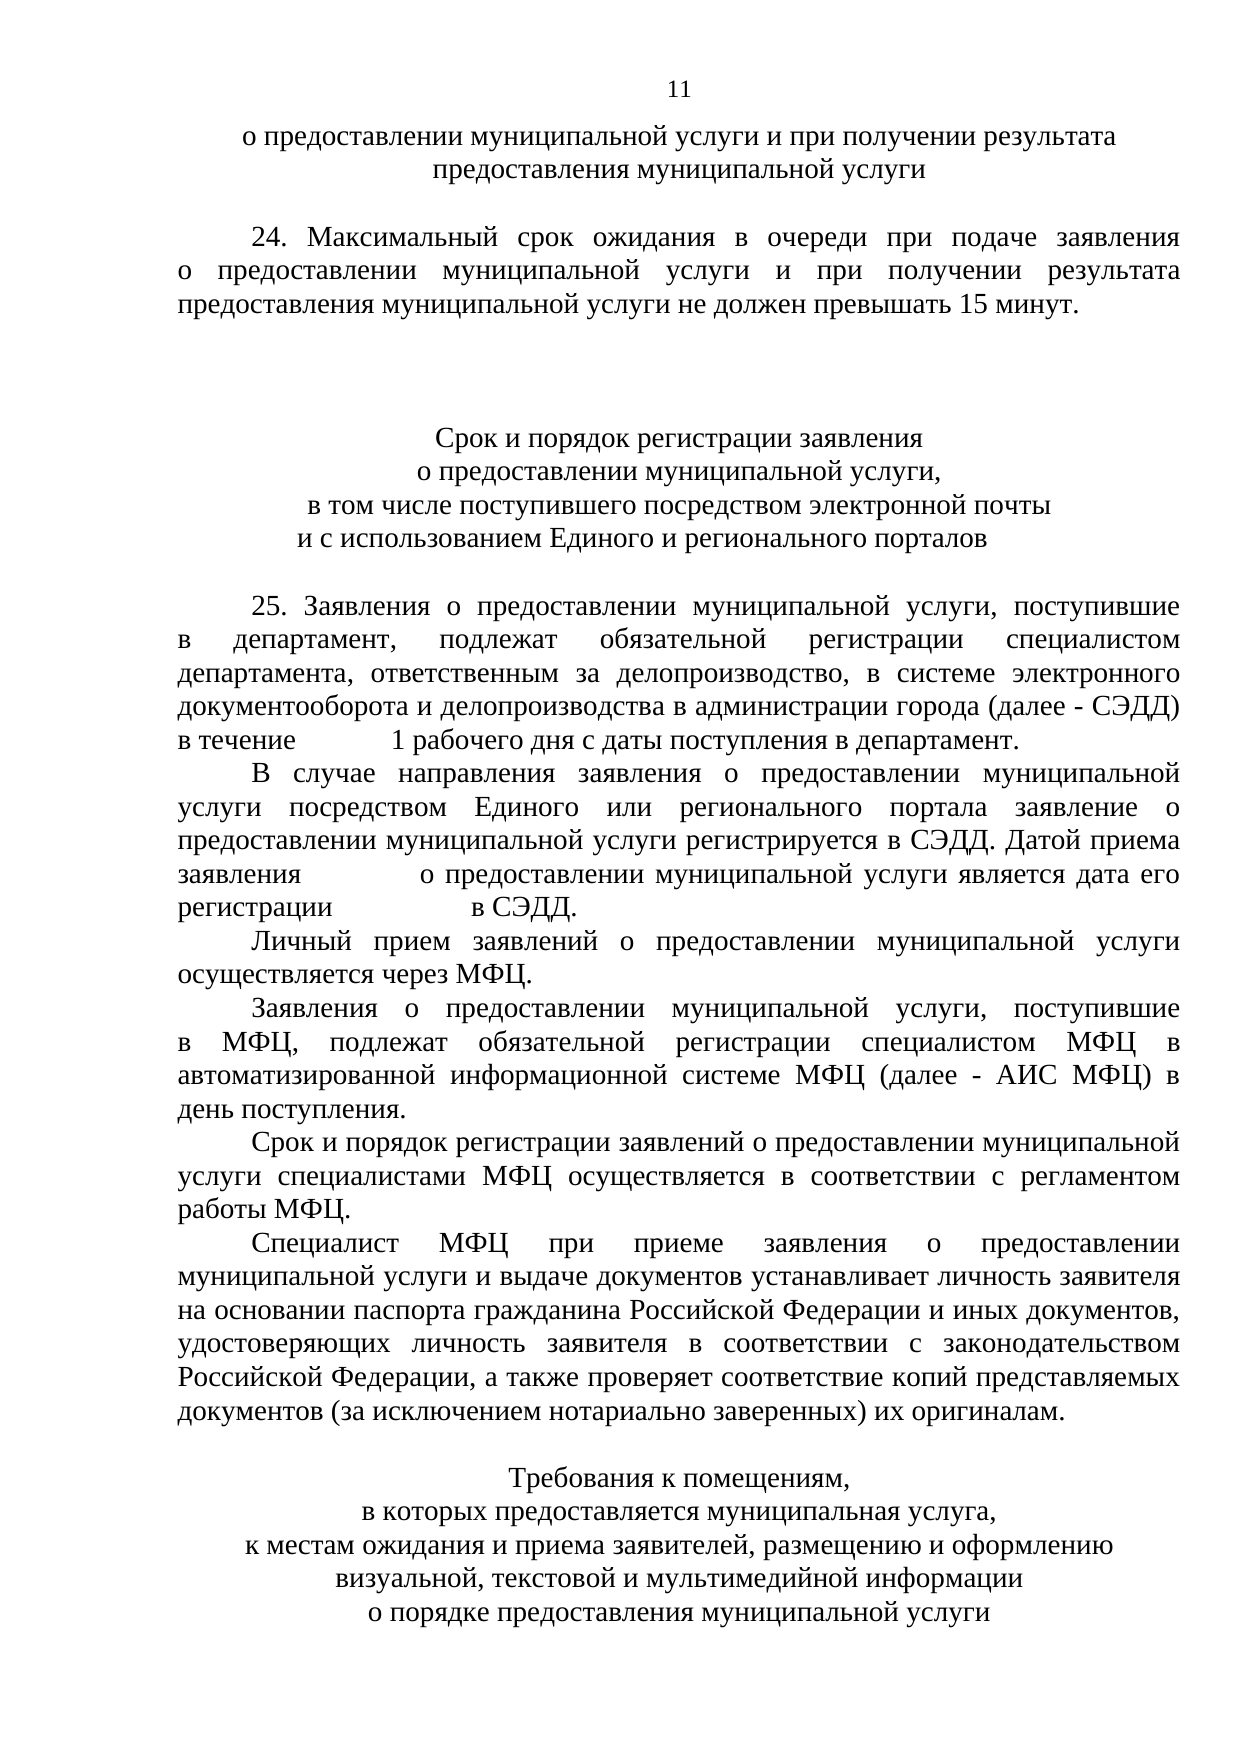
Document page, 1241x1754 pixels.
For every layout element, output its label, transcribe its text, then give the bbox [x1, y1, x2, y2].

text 24. Максимальный срок ожидания в очереди при подаче заявления о предоставлении муниципальной услуги и при получении результата предоставления муниципальной услуги не должен превышать 15 минут. [177, 219, 1181, 319]
text Срок и порядок регистрации заявления [177, 420, 1181, 453]
text о порядке предоставления муниципальной услуги [177, 1594, 1181, 1627]
text Срок и порядок регистрации заявлений о предоставлении муниципальной услуги специалистами МФЦ осуществляется в соответствии с регламентом работы МФЦ. [177, 1124, 1181, 1225]
text Личный прием заявлений о предоставлении муниципальной услуги осуществляется через МФЦ. [177, 923, 1181, 990]
text в том числе поступившего посредством электронной почты [177, 487, 1181, 521]
text Требования к помещениям, [177, 1460, 1181, 1493]
text к местам ожидания и приема заявителей, размещению и оформлению [177, 1527, 1181, 1560]
text 25. Заявления о предоставлении муниципальной услуги, поступившие в департамент, подлежат обязательной регистрации специалистом департамента, ответственным за делопроизводство, в системе электронного документооборота и делопроизводства в администрации города (далее - СЭДД) в течение 1 рабочего дня с даты поступления в департамент. [177, 588, 1181, 755]
text Специалист МФЦ при приеме заявления о предоставлении муниципальной услуги и выдаче документов устанавливает личность заявителя на основании паспорта гражданина Российской Федерации и иных документов, удостоверяющих личность заявителя в соответствии с законодательством Российской Федерации, а также проверяет соответствие копий представляемых документов (за исключением нотариально заверенных) их оригиналам. [177, 1225, 1181, 1426]
text предоставления муниципальной услуги [177, 152, 1181, 185]
text и с использованием Единого и регионального порталов [103, 521, 1181, 554]
text В случае направления заявления о предоставлении муниципальной услуги посредством Единого или регионального портала заявление о предоставлении муниципальной услуги регистрируется в СЭДД. Датой приема заявления о предоставлении муниципальной услуги является дата его регистрации в СЭДД. [177, 755, 1181, 923]
text Заявления о предоставлении муниципальной услуги, поступившие в МФЦ, подлежат обязательной регистрации специалистом МФЦ в автоматизированной информационной системе МФЦ (далее - АИС МФЦ) в день поступления. [177, 990, 1181, 1124]
text о предоставлении муниципальной услуги, [177, 453, 1181, 487]
text о предоставлении муниципальной услуги и при получении результата [177, 118, 1181, 152]
text визуальной, текстовой и мультимедийной информации [177, 1560, 1181, 1594]
text в которых предоставляется муниципальная услуга, [177, 1493, 1181, 1527]
